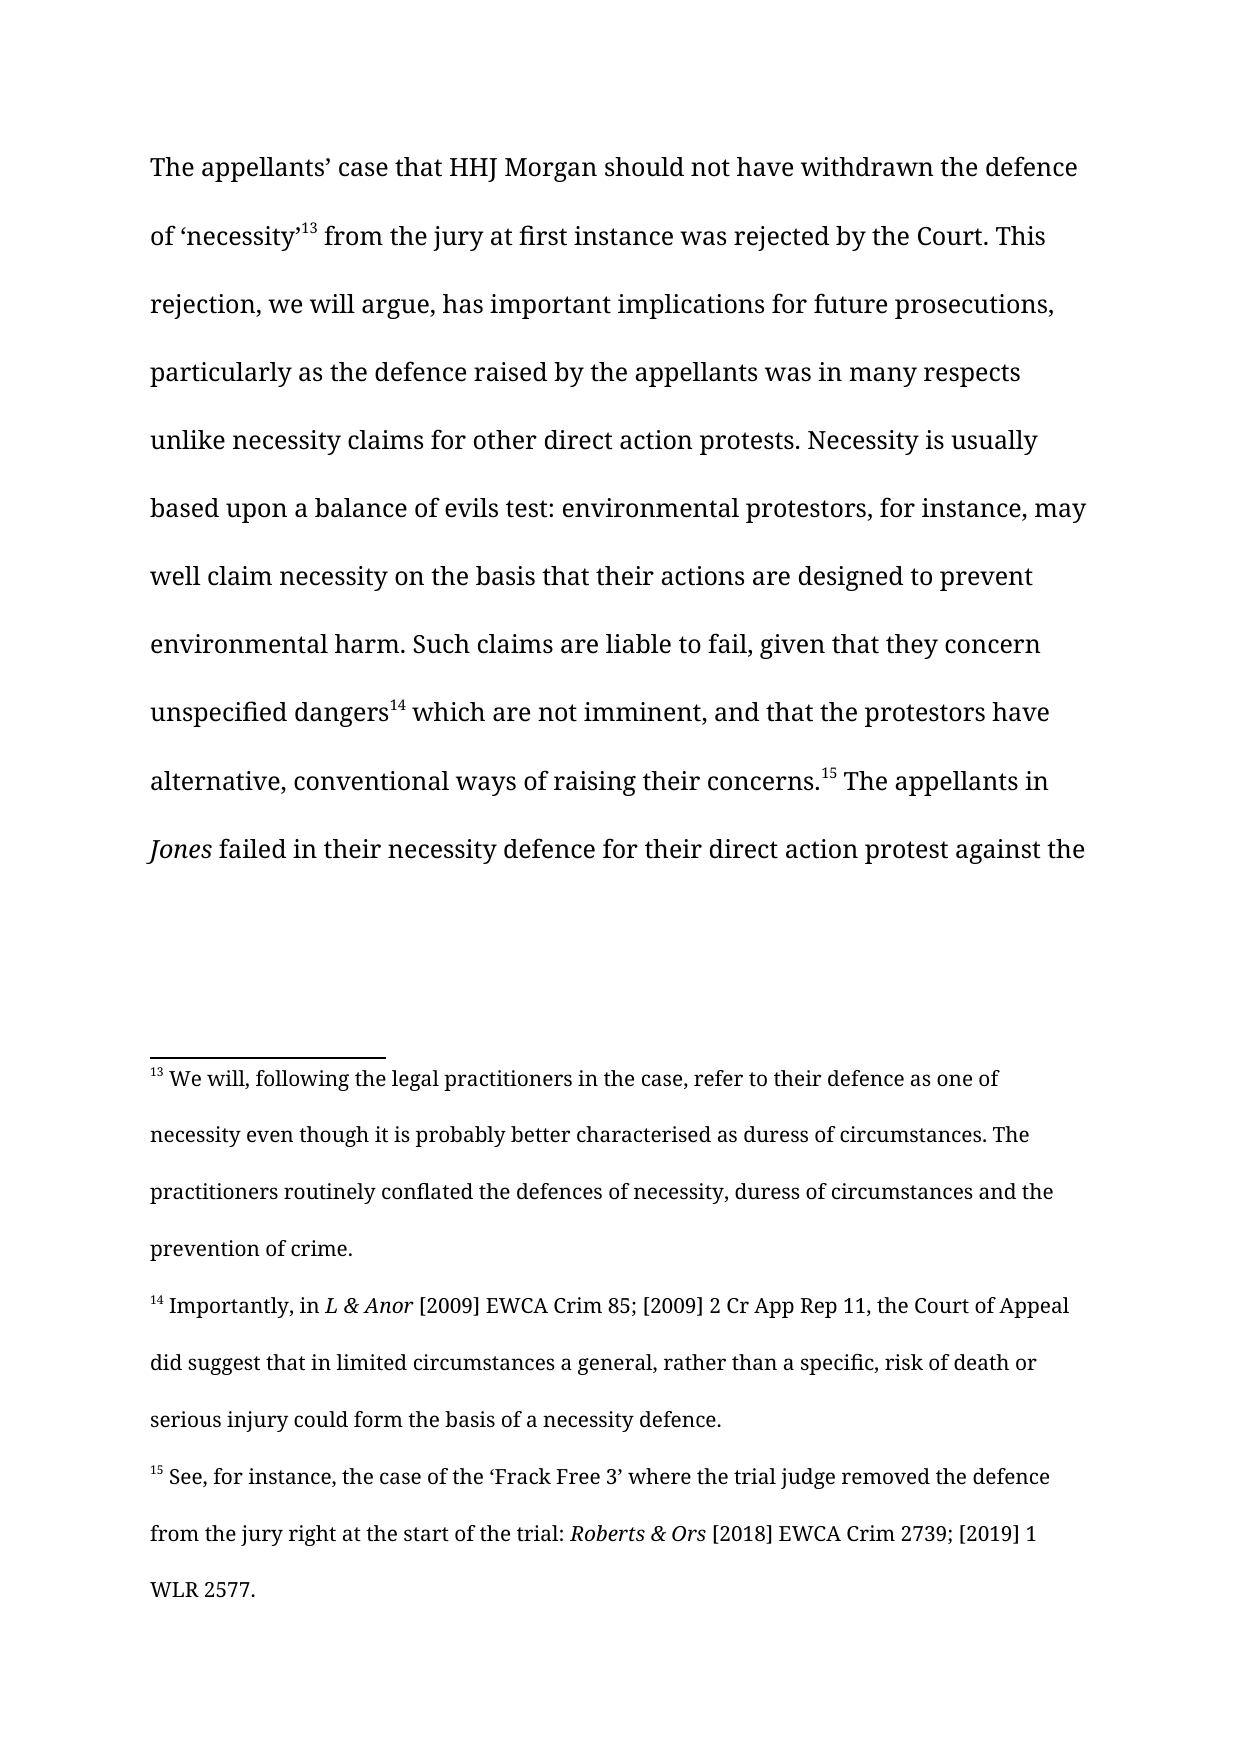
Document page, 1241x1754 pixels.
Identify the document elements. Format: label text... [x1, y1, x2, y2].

text The appellants’ case that HHJ Morgan should not have withdrawn the defence of ‘necessity’ from the jury at first instance was rejected by the Court. This rejection, we will argue, has important implications for future prosecutions, particularly as the defence raised by the appellants was in many respects unlike necessity claims for other direct action protests. Necessity is usually based upon a balance of evils test: environmental protestors, for instance, may well claim necessity on the basis that their actions are designed to prevent environmental harm. Such claims are liable to fail, given that they concern unspecified dangers which are not imminent, and that the protestors have alternative, conventional ways of raising their concerns. The appellants in Jones failed in their necessity defence for their direct action protest against the 2003 Iraq war for these reasons. Similarly, the ruling in Shayler focused upon the lack of imminent harm in finding the defence was not operative. [150, 150, 1090, 933]
